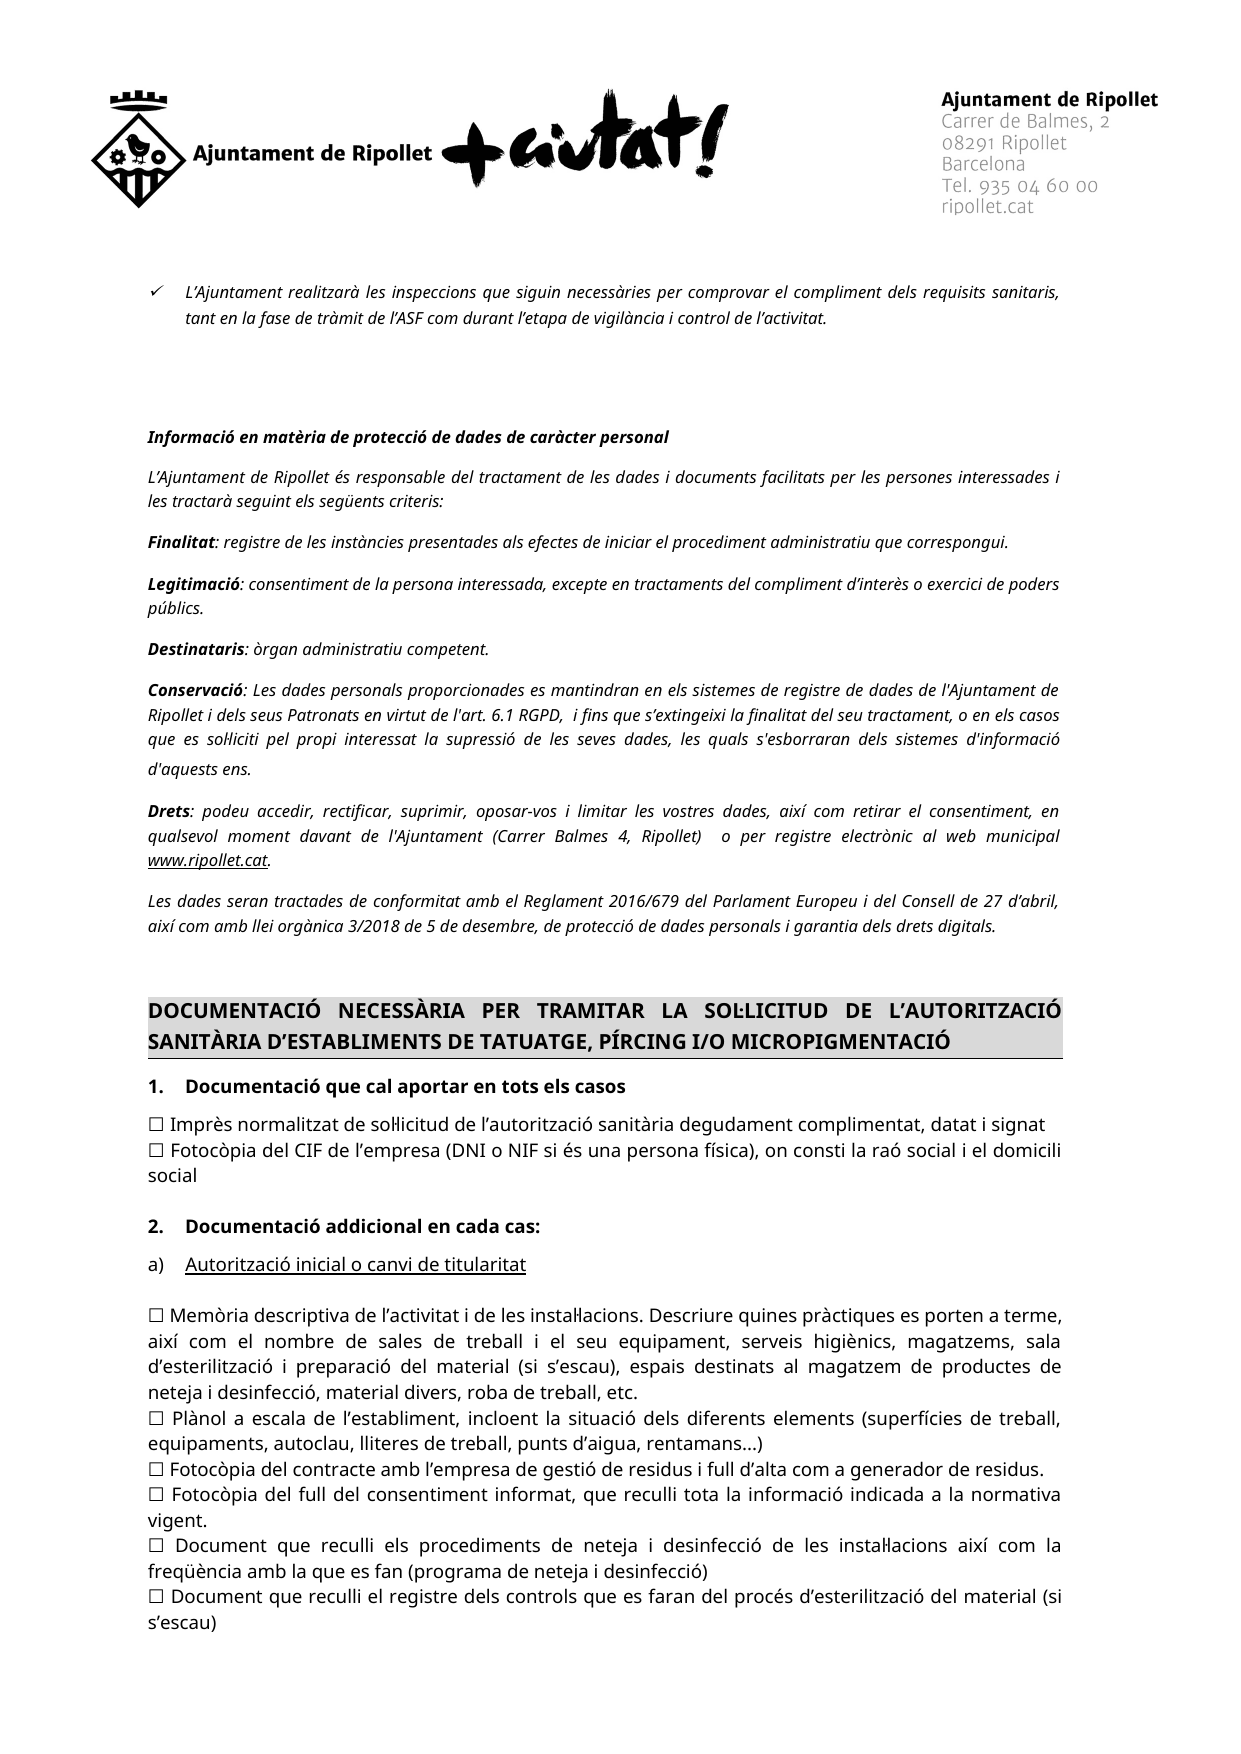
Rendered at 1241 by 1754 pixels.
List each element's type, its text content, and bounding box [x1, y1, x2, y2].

text Informació en matèria de protecció de dades de caràcter personal [148, 426, 1063, 449]
text Destinataris: òrgan administratiu competent. [148, 638, 1063, 661]
picture [82, 77, 1160, 216]
text Document que reculli el registre dels controls que es faran del procés d’esterilització del material (si s’escau) [148, 1583, 1063, 1634]
text Drets: podeu accedir, rectificar, suprimir, oposar-vos i limitar les vostres dades, així com retirar el consentiment, en qualsevol moment davant de l'Ajuntament (Carrer Balmes 4, Ripollet) o per registre electrònic al web municipal www.ripollet.cat. [148, 800, 1063, 871]
text Legitimació: consentiment de la persona interessada, excepte en tractaments del compliment d’interès o exercici de poders públics. [148, 572, 1063, 619]
text Fotocòpia del contracte amb l’empresa de gestió de residus i full d’alta com a generador de residus. [148, 1456, 1063, 1481]
text Conservació: Les dades personals proporcionades es mantindran en els sistemes de registre de dades de l'Ajuntament de Ripollet i dels seus Patronats en virtut de l'art. 6.1 RGPD, i fins que s’extingeixi la finalitat del seu tractament, o en els casos que es sol·liciti pel propi interessat la supressió de les seves dades, les quals s'esborraran dels sistemes d'informació d'aquests ens. [148, 679, 1063, 781]
text Plànol a escala de l’establiment, incloent la situació dels diferents elements (superfícies de treball, equipaments, autoclau, lliteres de treball, punts d’aigua, rentamans...) [148, 1405, 1063, 1456]
list L’Ajuntament realitzarà les inspeccions que siguin necessàries per comprovar el compliment dels requisits sanitaris, tant en la fase de tràmit de l’ASF com durant l’etapa de vigilància i control de l’activitat. [148, 281, 1063, 329]
text Les dades seran tractades de conformitat amb el Reglament 2016/679 del Parlament Europeu i del Consell de 27 d’abril, així com amb llei orgànica 3/2018 de 5 de desembre, de protecció de dades personals i garantia dels drets digitals. [148, 890, 1063, 937]
text L’Ajuntament de Ripollet és responsable del tractament de les dades i documents facilitats per les persones interessades i les tractarà seguint els següents criteris: [148, 466, 1063, 513]
text Finalitat: registre de les instàncies presentades als efectes de iniciar el procediment administratiu que correspongui. [148, 531, 1063, 554]
text Fotocòpia del full del consentiment informat, que reculli tota la informació indicada a la normativa vigent. [148, 1481, 1063, 1532]
text Document que reculli els procediments de neteja i desinfecció de les instal·lacions així com la freqüència amb la que es fan (programa de neteja i desinfecció) [148, 1532, 1063, 1583]
list Documentació que cal aportar en tots els casos [148, 1073, 1063, 1099]
list Documentació addicional en cada cas: [148, 1214, 1063, 1239]
text Memòria descriptiva de l’activitat i de les instal·lacions. Descriure quines pràctiques es porten a terme, així com el nombre de sales de treball i el seu equipament, serveis higiènics, magatzems, sala d’esterilització i preparació del material (si s’escau), espais destinats al magatzem de productes de neteja i desinfecció, material divers, roba de treball, etc. [148, 1303, 1063, 1405]
text Imprès normalitzat de sol·licitud de l’autorització sanitària degudament complimentat, datat i signat [148, 1112, 1063, 1137]
text Fotocòpia del CIF de l’empresa (DNI o NIF si és una persona física), on consti la raó social i el domicili social [148, 1137, 1063, 1188]
list Autorització inicial o canvi de titularitat [148, 1252, 1063, 1277]
text DOCUMENTACIÓ NECESSÀRIA PER TRAMITAR LA SOL·LICITUD DE L’AUTORITZACIÓ SANITÀRIA D’ESTABLIMENTS DE TATUATGE, PÍRCING I/O MICROPIGMENTACIÓ [148, 997, 1063, 1058]
